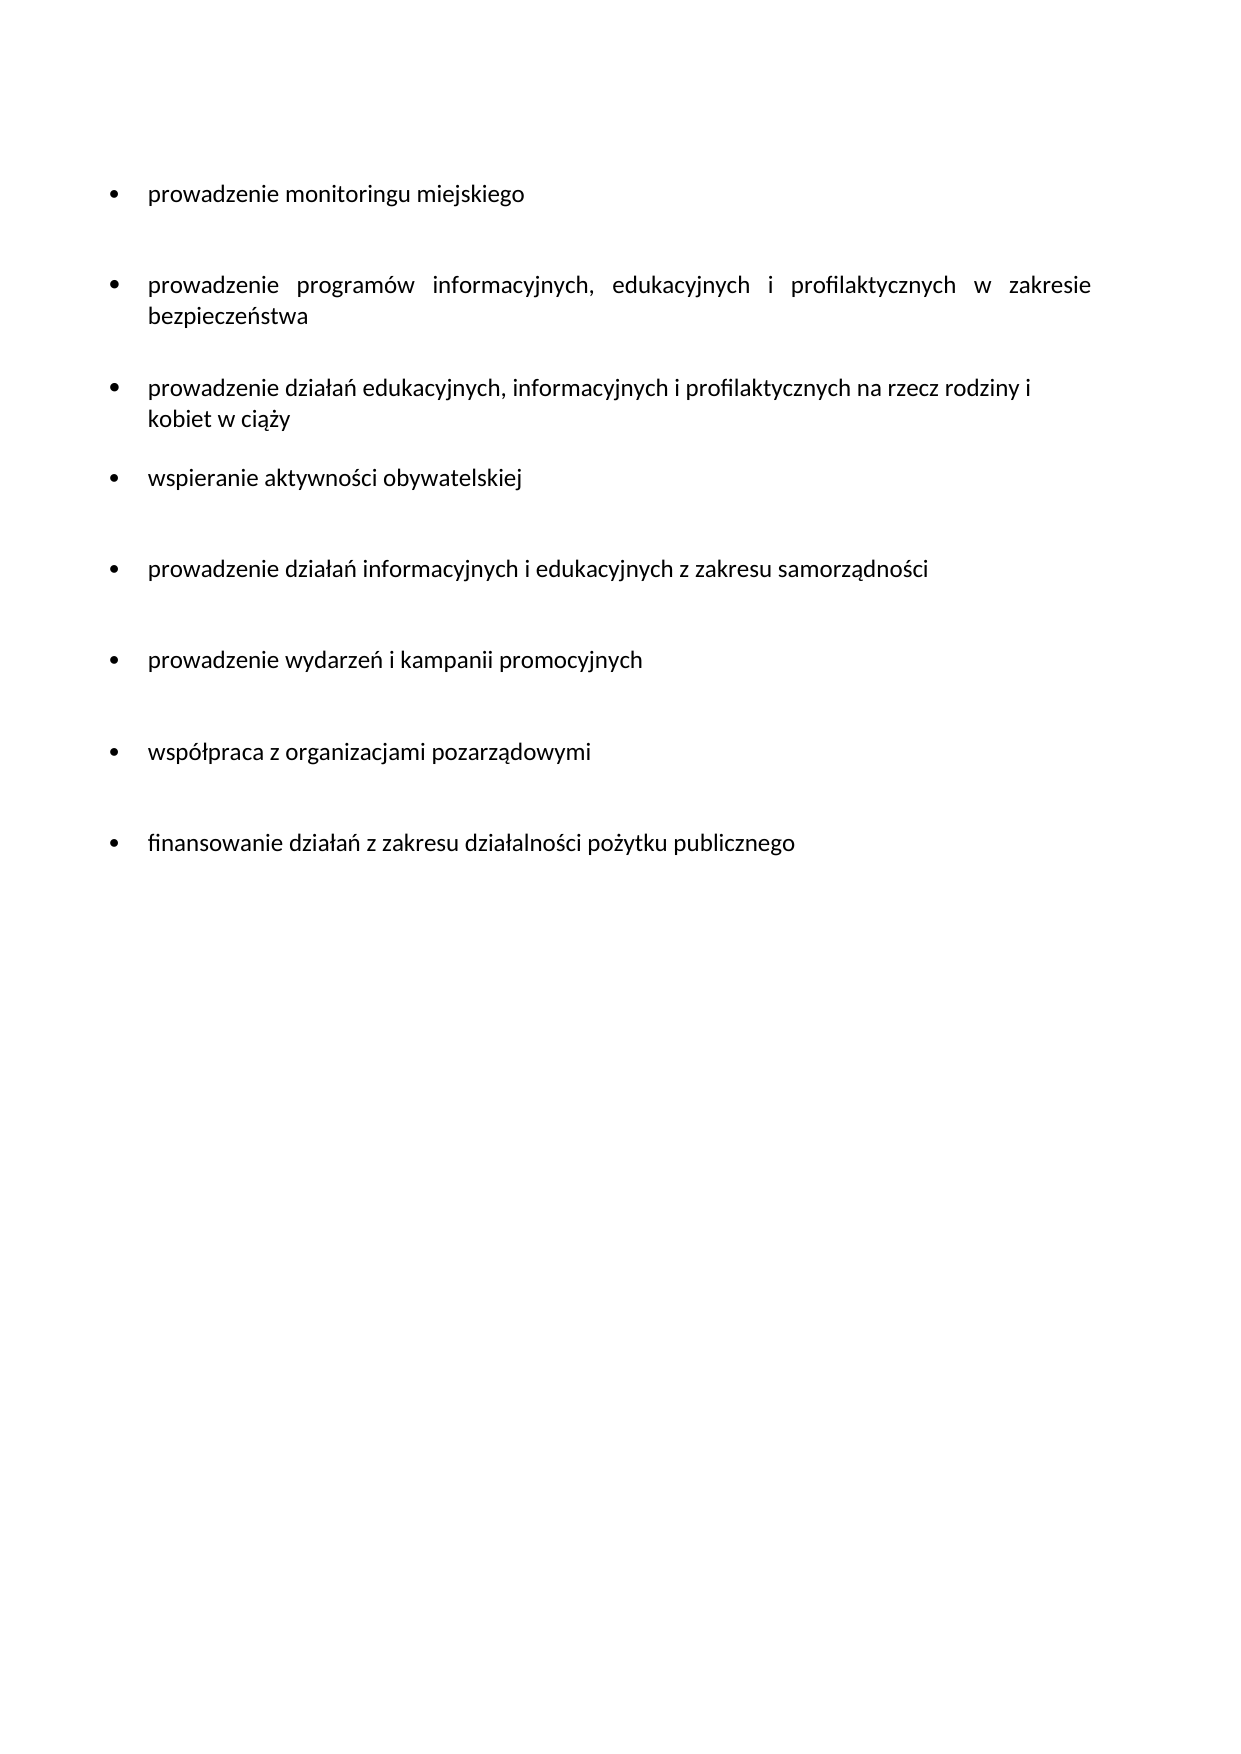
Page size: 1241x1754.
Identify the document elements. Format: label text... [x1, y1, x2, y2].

list prowadzenie działań edukacyjnych, informacyjnych i profilaktycznych na rzecz rodziny i kobiet w ciąży [110, 373, 1093, 434]
list prowadzenie monitoringu miejskiego [110, 178, 1093, 209]
list prowadzenie programów informacyjnych, edukacyjnych i profilaktycznych w zakresie bezpieczeństwa [110, 269, 1093, 331]
list prowadzenie wydarzeń i kampanii promocyjnych [110, 644, 1093, 675]
list prowadzenie działań informacyjnych i edukacyjnych z zakresu samorządności [110, 553, 1093, 584]
list współpraca z organizacjami pozarządowymi [110, 736, 1093, 767]
list finansowanie działań z zakresu działalności pożytku publicznego [110, 827, 1093, 858]
list wspieranie aktywności obywatelskiej [110, 462, 1093, 492]
